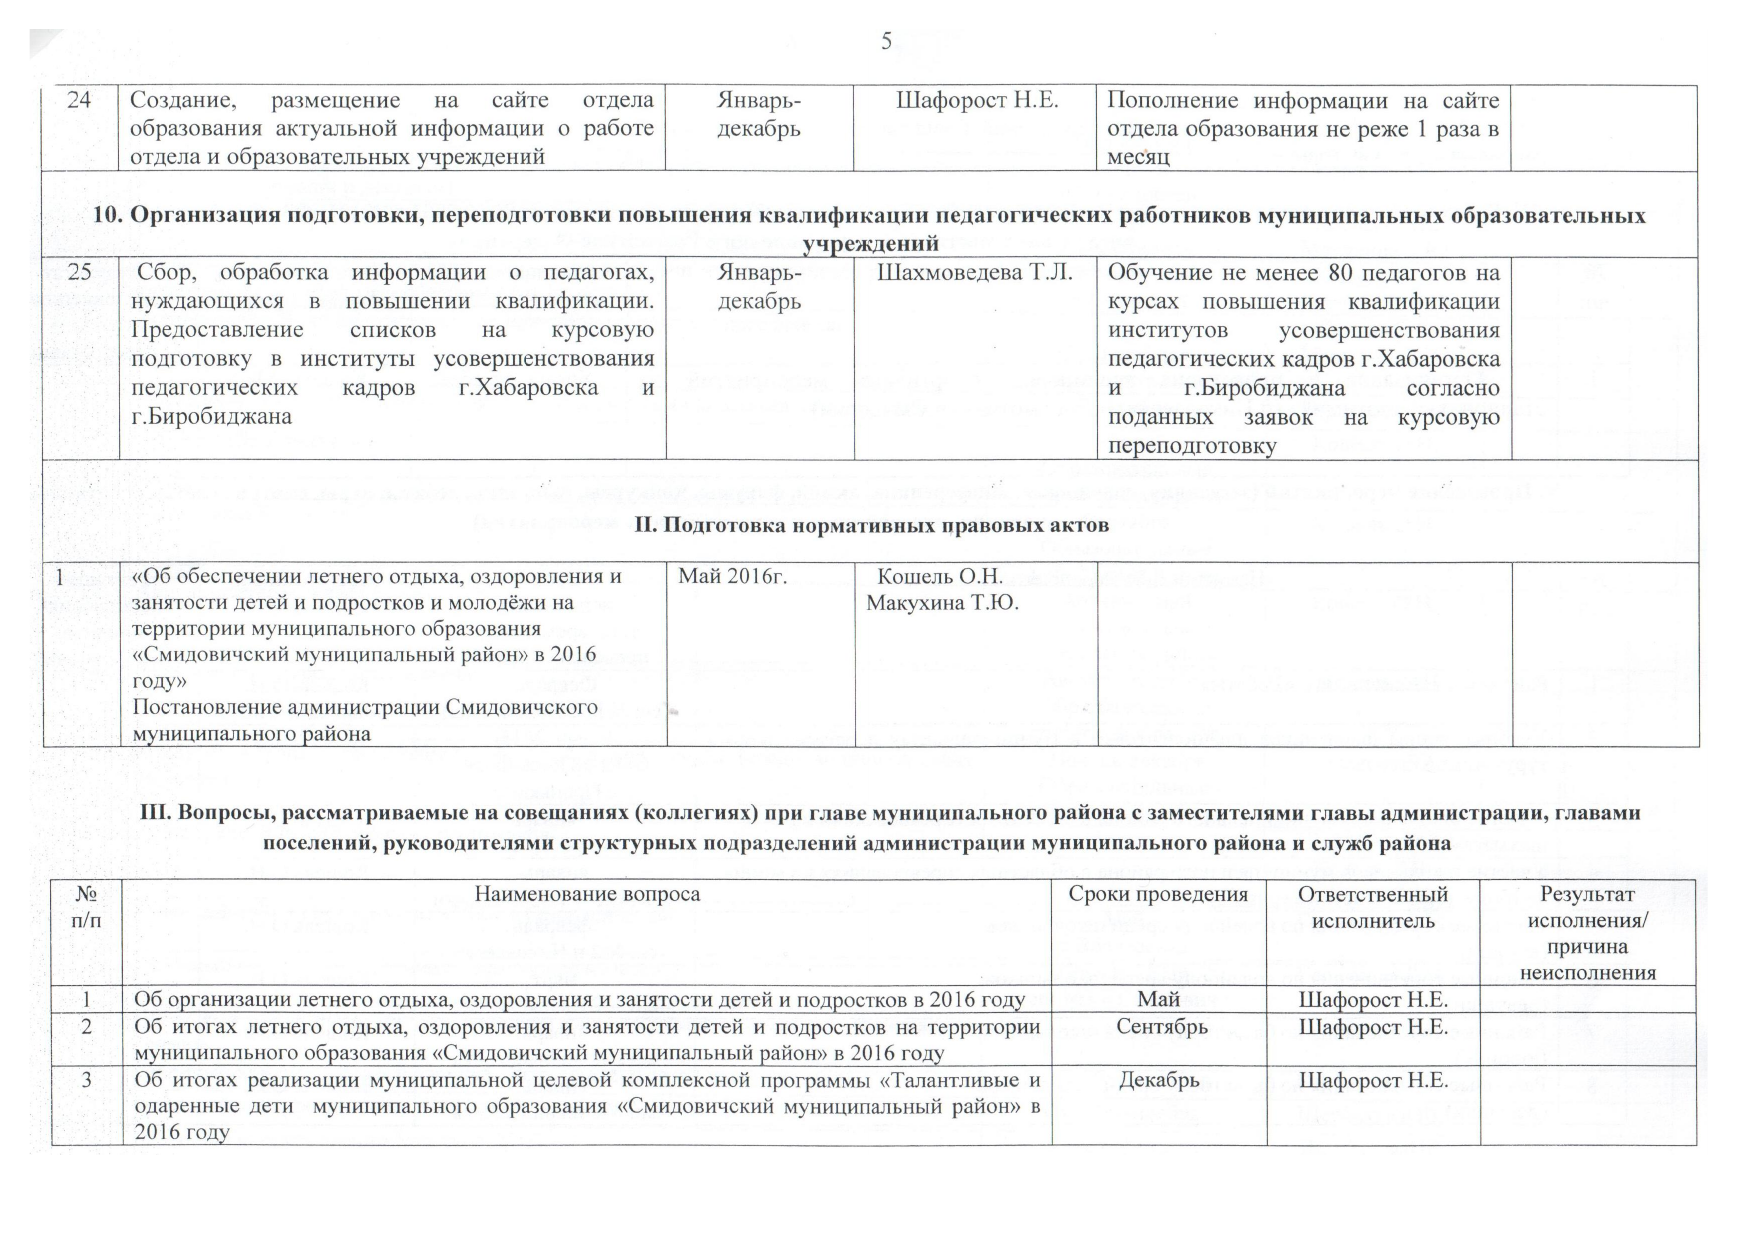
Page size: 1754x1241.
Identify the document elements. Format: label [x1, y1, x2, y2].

picture [29, 29, 1708, 1155]
